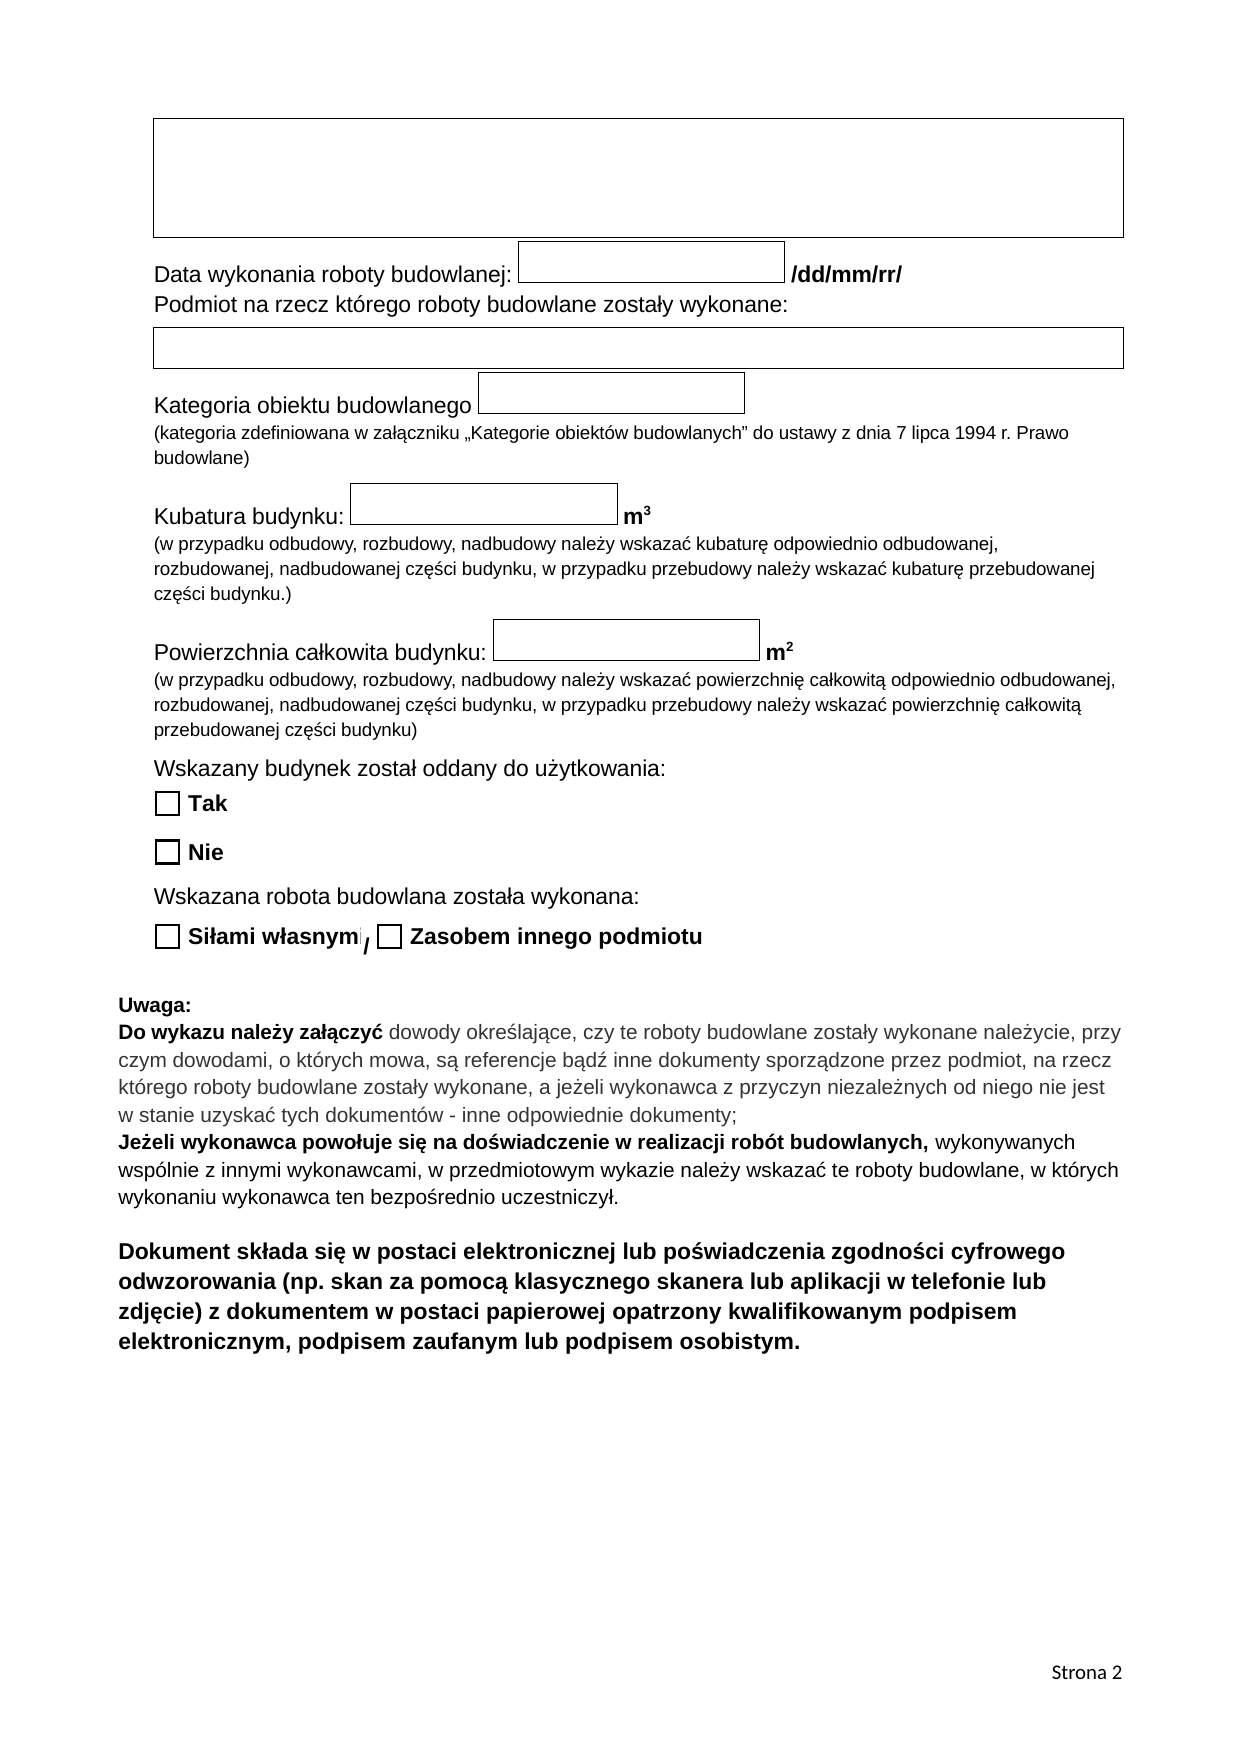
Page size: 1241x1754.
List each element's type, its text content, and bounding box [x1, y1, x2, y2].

text Wskazany budynek został oddany do użytkowania: [153, 755, 1122, 782]
text Uwaga: [118, 993, 1122, 1017]
text (w przypadku odbudowy, rozbudowy, nadbudowy należy wskazać powierzchnię całkowitą odpowiednio odbudowanej, rozbudowanej, nadbudowanej części budynku, w przypadku przebudowy należy wskazać powierzchnię całkowitą przebudowanej części budynku) [153, 669, 1122, 740]
text (w przypadku odbudowy, rozbudowy, nadbudowy należy wskazać kubaturę odpowiednio odbudowanej, rozbudowanej, nadbudowanej części budynku, w przypadku przebudowy należy wskazać kubaturę przebudowanej części budynku.) [153, 533, 1122, 604]
text (kategoria zdefiniowana w załączniku „Kategorie obiektów budowlanych” do ustawy z dnia 7 lipca 1994 r. Prawo budowlane) [153, 422, 1122, 468]
text Do wykazu należy załączyć dowody określające, czy te roboty budowlane zostały wykonane należycie, przy czym dowodami, o których mowa, są referencje bądź inne dokumenty sporządzone przez podmiot, na rzecz którego roboty budowlane zostały wykonane, a jeżeli wykonawca z przyczyn niezależnych od niego nie jest w stanie uzyskać tych dokumentów - inne odpowiednie dokumenty; Jeżeli wykonawca powołuje się na doświadczenie w realizacji robót budowlanych, wykonywanych wspólnie z innymi wykonawcami, w przedmiotowym wykazie należy wskazać te roboty budowlane, w których wykonaniu wykonawca ten bezpośrednio uczestniczył. [118, 1020, 1122, 1209]
text Wskazana robota budowlana została wykonana: [153, 883, 1122, 909]
text / [153, 919, 1122, 959]
text Dokument składa się w postaci elektronicznej lub poświadczenia zgodności cyfrowego odwzorowania (np. skan za pomocą klasycznego skanera lub aplikacji w telefonie lub zdjęcie) z dokumentem w postaci papierowej opatrzony kwalifikowanym podpisem elektronicznym, podpisem zaufanym lub podpisem osobistym. [118, 1238, 1122, 1355]
text Powierzchnia całkowita budynku: m2 [153, 619, 1122, 665]
text Kubatura budynku: m3 [153, 483, 1122, 529]
text Podmiot na rzecz którego roboty budowlane zostały wykonane: [153, 291, 1122, 317]
text Data wykonania roboty budowlanej: /dd/mm/rr/ [153, 241, 1122, 287]
text Kategoria obiektu budowlanego [153, 372, 1122, 418]
